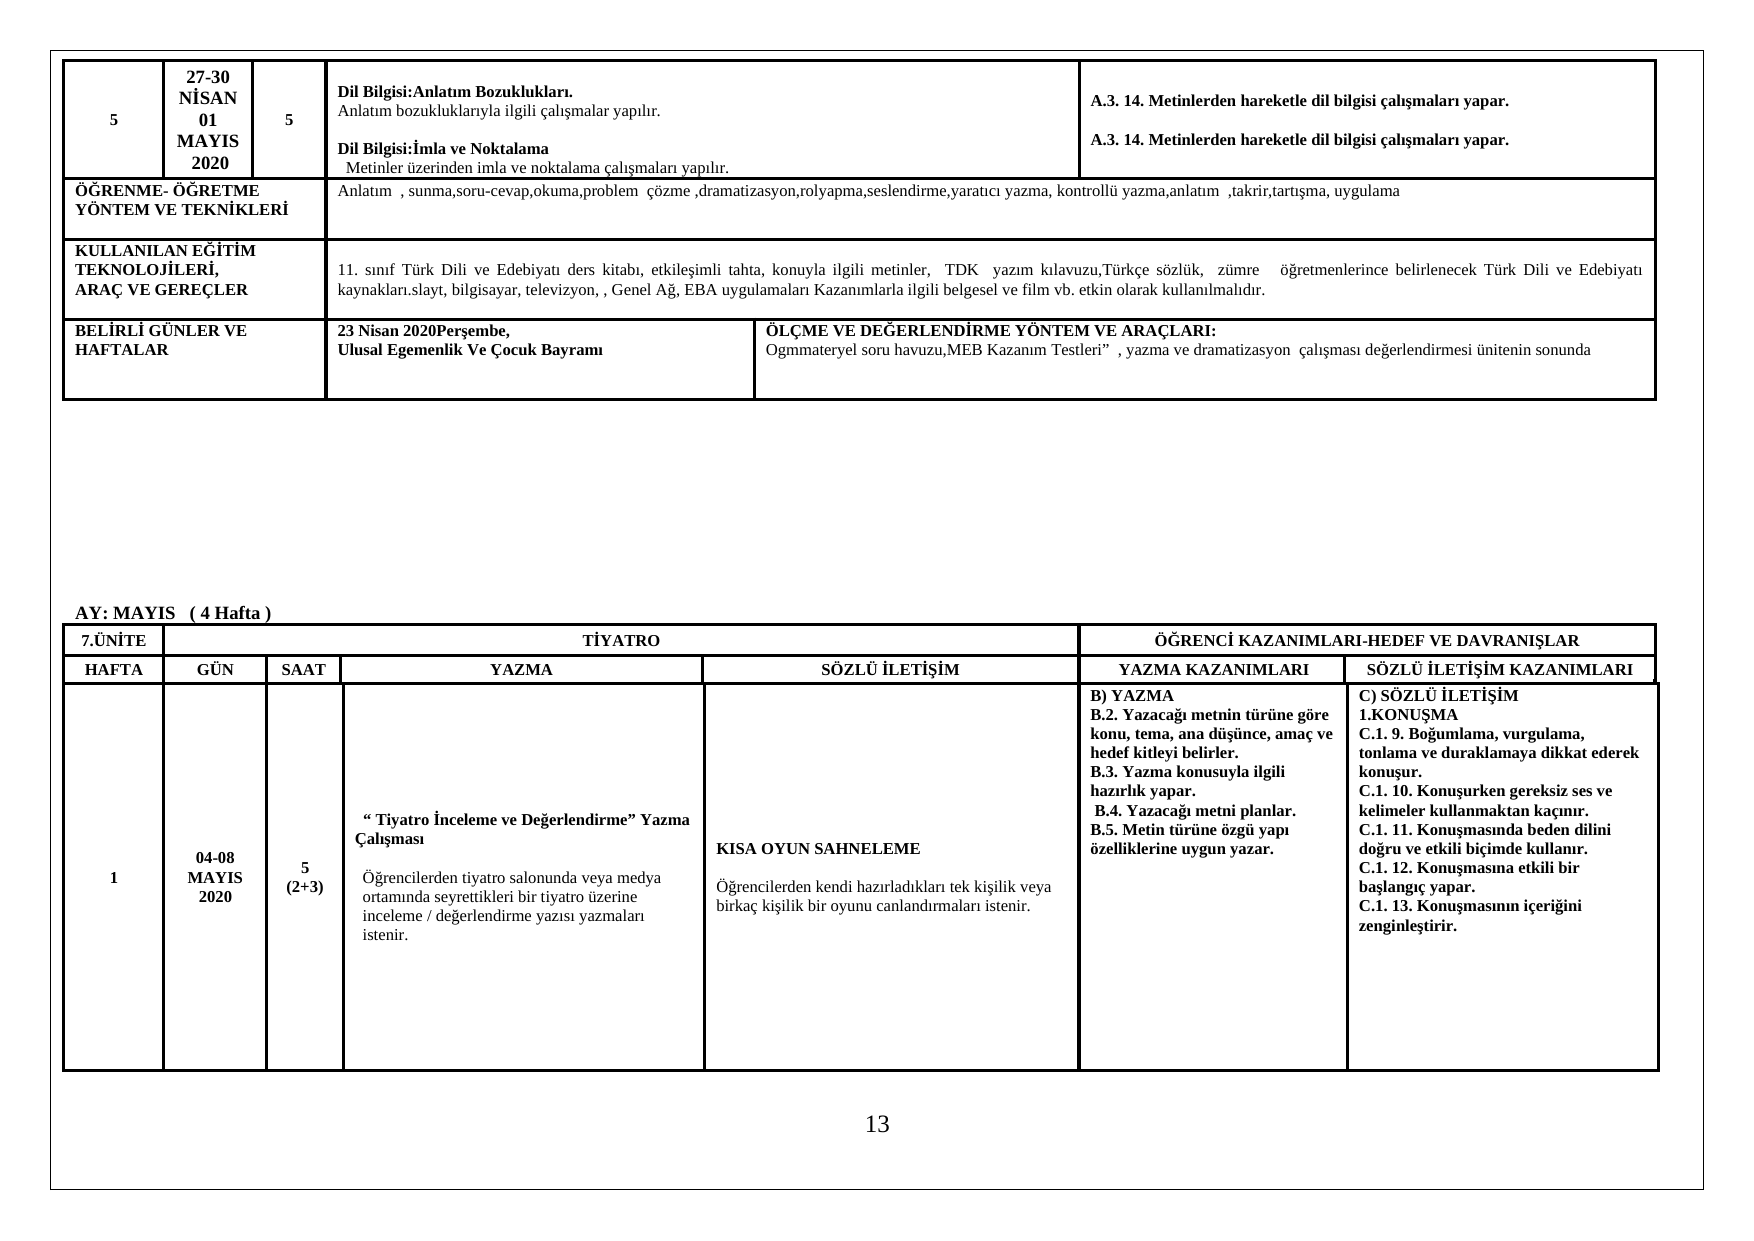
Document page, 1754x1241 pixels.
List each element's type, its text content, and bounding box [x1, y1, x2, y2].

table_cell GÜN [165, 657, 265, 682]
table_cell “ Tiyatro İnceleme ve Değerlendirme” Yazma Çalışması Öğrencilerden tiyatro salonunda veya medya ortamında seyrettikleri bir tiyatro üzerine inceleme / değerlendirme yazısı yazmaları istenir. [345, 685, 703, 1069]
table_cell 04-08 MAYIS 2020 [165, 685, 265, 1069]
table_header 7.ÜNİTE [65, 626, 162, 654]
table_cell SÖZLÜ İLETİŞİM [704, 657, 1077, 682]
text AY: MAYIS ( 4 Hafta ) [75, 602, 1679, 623]
table_cell 5 (2+3) [268, 685, 342, 1069]
table_cell 11. sınıf Türk Dili ve Edebiyatı ders kitabı, etkileşimli tahta, konuyla ilgili metinler, TDK yazım kılavuzu,Türkçe sözlük, zümre öğretmenlerince belirlenecek Türk Dili ve Edebiyatı kaynakları.slayt, bilgisayar, televizyon, , Genel Ağ, EBA uygulamaları Kazanımlarla ilgili belgesel ve film vb. etkin olarak kullanılmalıdır. [328, 241, 1654, 318]
table_cell 23 Nisan 2020Perşembe, Ulusal Egemenlik Ve Çocuk Bayramı [328, 321, 753, 397]
table_header ÖĞRENCİ KAZANIMLARI-HEDEF VE DAVRANIŞLAR [1081, 626, 1654, 654]
table_cell SAAT [268, 657, 339, 682]
table_cell A.3. 14. Metinlerden hareketle dil bilgisi çalışmaları yapar. A.3. 14. Metinlerden hareketle dil bilgisi çalışmaları yapar. [1081, 62, 1654, 177]
table_header TİYATRO [165, 626, 1077, 654]
table_cell KULLANILAN EĞİTİM TEKNOLOJİLERİ, ARAÇ VE GEREÇLER [65, 241, 324, 318]
table_cell HAFTA [65, 657, 162, 682]
table_cell 5 [254, 62, 324, 177]
table_cell ÖLÇME VE DEĞERLENDİRME YÖNTEM VE ARAÇLARI: Ogmmateryel soru havuzu,MEB Kazanım Testleri” , yazma ve dramatizasyon çalışması değerlendirmesi ünitenin sonunda [756, 321, 1654, 397]
table_cell ÖĞRENME- ÖĞRETME YÖNTEM VE TEKNİKLERİ [65, 180, 324, 238]
table_cell B) YAZMA B.2. Yazacağı metnin türüne göre konu, tema, ana düşünce, amaç ve hedef kitleyi belirler. B.3. Yazma konusuyla ilgili hazırlık yapar. B.4. Yazacağı metni planlar. B.5. Metin türüne özgü yapı özelliklerine uygun yazar. [1081, 685, 1346, 1069]
table_cell C) SÖZLÜ İLETİŞİM 1.KONUŞMA C.1. 9. Boğumlama, vurgulama, tonlama ve duraklamaya dikkat ederek konuşur. C.1. 10. Konuşurken gereksiz ses ve kelimeler kullanmaktan kaçınır. C.1. 11. Konuşmasında beden dilini doğru ve etkili biçimde kullanır. C.1. 12. Konuşmasına etkili bir başlangıç yapar. C.1. 13. Konuşmasının içeriğini zenginleştirir. [1349, 685, 1657, 1069]
table_cell 1 [65, 685, 162, 1069]
table_cell YAZMA KAZANIMLARI [1081, 657, 1343, 682]
table_cell KISA OYUN SAHNELEME Öğrencilerden kendi hazırladıkları tek kişilik veya birkaç kişilik bir oyunu canlandırmaları istenir. [706, 685, 1077, 1069]
table_cell BELİRLİ GÜNLER VE HAFTALAR [65, 321, 324, 397]
table_cell SÖZLÜ İLETİŞİM KAZANIMLARI [1346, 657, 1654, 682]
table_cell YAZMA [342, 657, 701, 682]
table_cell Dil Bilgisi:Anlatım Bozuklukları. Anlatım bozukluklarıyla ilgili çalışmalar yapılır. Dil Bilgisi:İmla ve Noktalama Metinler üzerinden imla ve noktalama çalışmaları yapılır. [328, 62, 1078, 177]
table_cell 27-30 NİSAN 01 MAYIS 2020 [165, 62, 251, 177]
table_cell 5 [65, 62, 162, 177]
table_cell Anlatım , sunma,soru-cevap,okuma,problem çözme ,dramatizasyon,rolyapma,seslendirme,yaratıcı yazma, kontrollü yazma,anlatım ,takrir,tartışma, uygulama [328, 180, 1654, 238]
